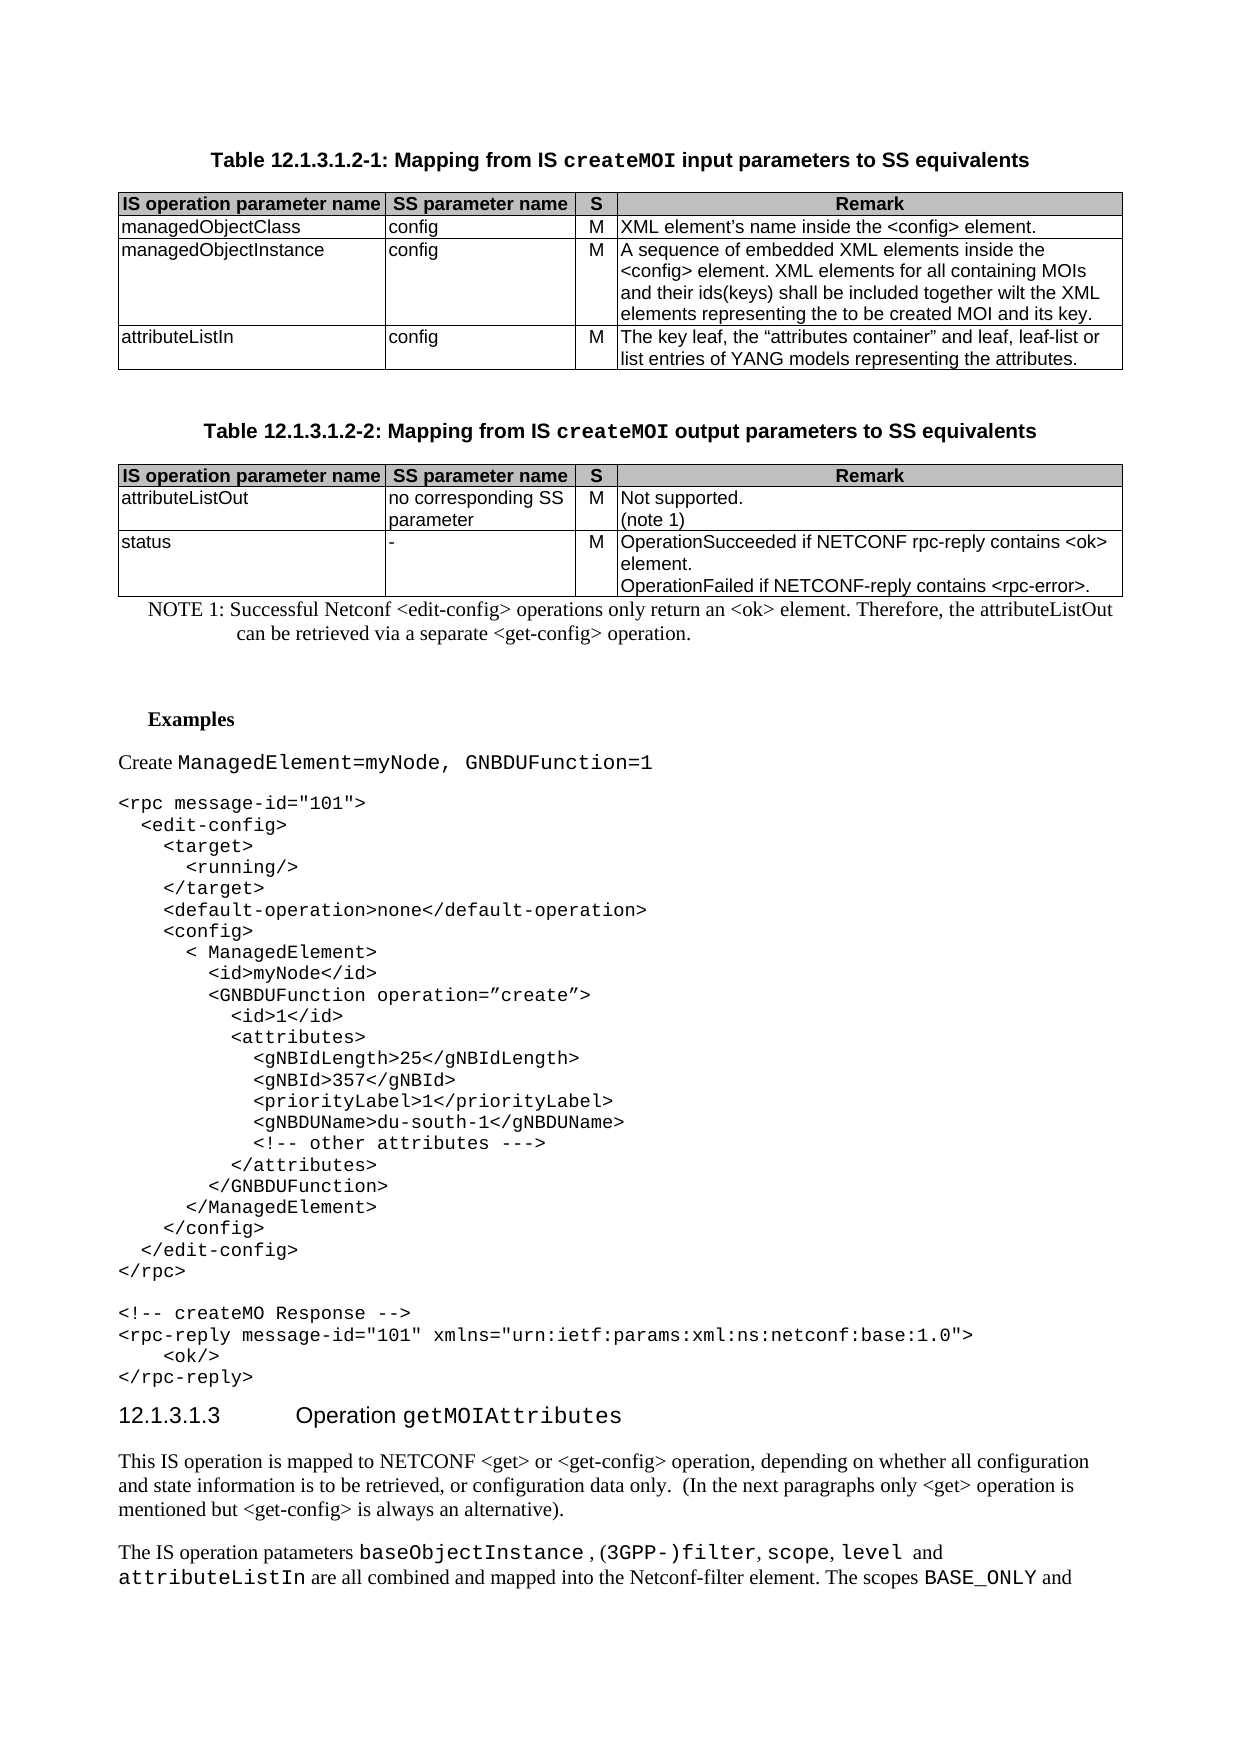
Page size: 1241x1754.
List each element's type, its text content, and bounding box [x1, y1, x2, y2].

text <ok/> [118, 1347, 1122, 1368]
text <gNBIdLength>25</gNBIdLength> [118, 1049, 1122, 1070]
text This IS operation is mapped to NETCONF <get> or <get-config> operation, depending on whether all configuration and state information is to be retrieved, or configuration data only. (In the next paragraphs only <get> operation is mentioned but <get-config> is always an alternative). [118, 1449, 1122, 1521]
text </ManagedElement> [118, 1198, 1122, 1219]
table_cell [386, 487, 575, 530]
text <id>1</id> [118, 1007, 1122, 1028]
text <config> [118, 922, 1122, 943]
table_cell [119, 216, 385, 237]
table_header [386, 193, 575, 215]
text <GNBDUFunction operation=”create”> [118, 985, 1122, 1007]
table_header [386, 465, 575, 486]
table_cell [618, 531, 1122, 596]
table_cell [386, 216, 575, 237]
text Table 12.1.3.1.2-1: Mapping from IS createMOI input parameters to SS equivalents [118, 148, 1122, 173]
text </rpc> [118, 1262, 1122, 1283]
text <running/> [118, 858, 1122, 879]
text </edit-config> [118, 1240, 1122, 1262]
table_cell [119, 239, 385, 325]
text <gNBDUName>du-south-1</gNBDUName> [118, 1113, 1122, 1134]
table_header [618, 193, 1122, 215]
text <priorityLabel>1</priorityLabel> [118, 1092, 1122, 1113]
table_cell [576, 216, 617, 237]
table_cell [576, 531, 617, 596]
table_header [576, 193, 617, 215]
text <edit-config> [118, 815, 1122, 837]
text <id>myNode</id> [118, 964, 1122, 985]
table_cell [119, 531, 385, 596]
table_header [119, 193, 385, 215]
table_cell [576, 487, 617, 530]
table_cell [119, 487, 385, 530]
text </rpc-reply> [118, 1368, 1122, 1389]
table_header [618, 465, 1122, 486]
text <attributes> [118, 1028, 1122, 1049]
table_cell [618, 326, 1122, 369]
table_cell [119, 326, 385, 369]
text <rpc message-id="101"> [118, 794, 1122, 815]
text <gNBId>357</gNBId> [118, 1070, 1122, 1092]
text Table 12.1.3.1.2-2: Mapping from IS createMOI output parameters to SS equivalents [118, 419, 1122, 445]
text <rpc-reply message-id="101" xmlns="urn:ietf:params:xml:ns:netconf:base:1.0"> [118, 1325, 1122, 1347]
text <!-- createMO Response --> [118, 1304, 1122, 1325]
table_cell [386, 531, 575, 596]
text <default-operation>none</default-operation> [118, 900, 1122, 922]
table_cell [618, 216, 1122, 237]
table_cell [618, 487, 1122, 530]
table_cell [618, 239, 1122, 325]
text <!-- other attributes ---> [118, 1134, 1122, 1155]
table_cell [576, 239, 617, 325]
text < ManagedElement> [118, 943, 1122, 964]
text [118, 1539, 1122, 1591]
text </target> [118, 879, 1122, 900]
subtitle 12.1.3.1.3 Operation getMOIAttributes [118, 1402, 1122, 1430]
text <target> [118, 837, 1122, 858]
text Create ManagedElement=myNode, GNBDUFunction=1 [118, 749, 1122, 775]
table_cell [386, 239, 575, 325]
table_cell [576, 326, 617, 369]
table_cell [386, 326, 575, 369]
text </config> [118, 1219, 1122, 1240]
text </GNBDUFunction> [118, 1177, 1122, 1198]
text Examples [148, 707, 1122, 731]
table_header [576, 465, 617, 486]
text </attributes> [118, 1155, 1122, 1177]
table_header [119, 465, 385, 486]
text NOTE 1: Successful Netconf <edit-config> operations only return an <ok> element. Therefore, the attributeListOut can be retrieved via a separate <get-config> operation. [148, 597, 1122, 645]
